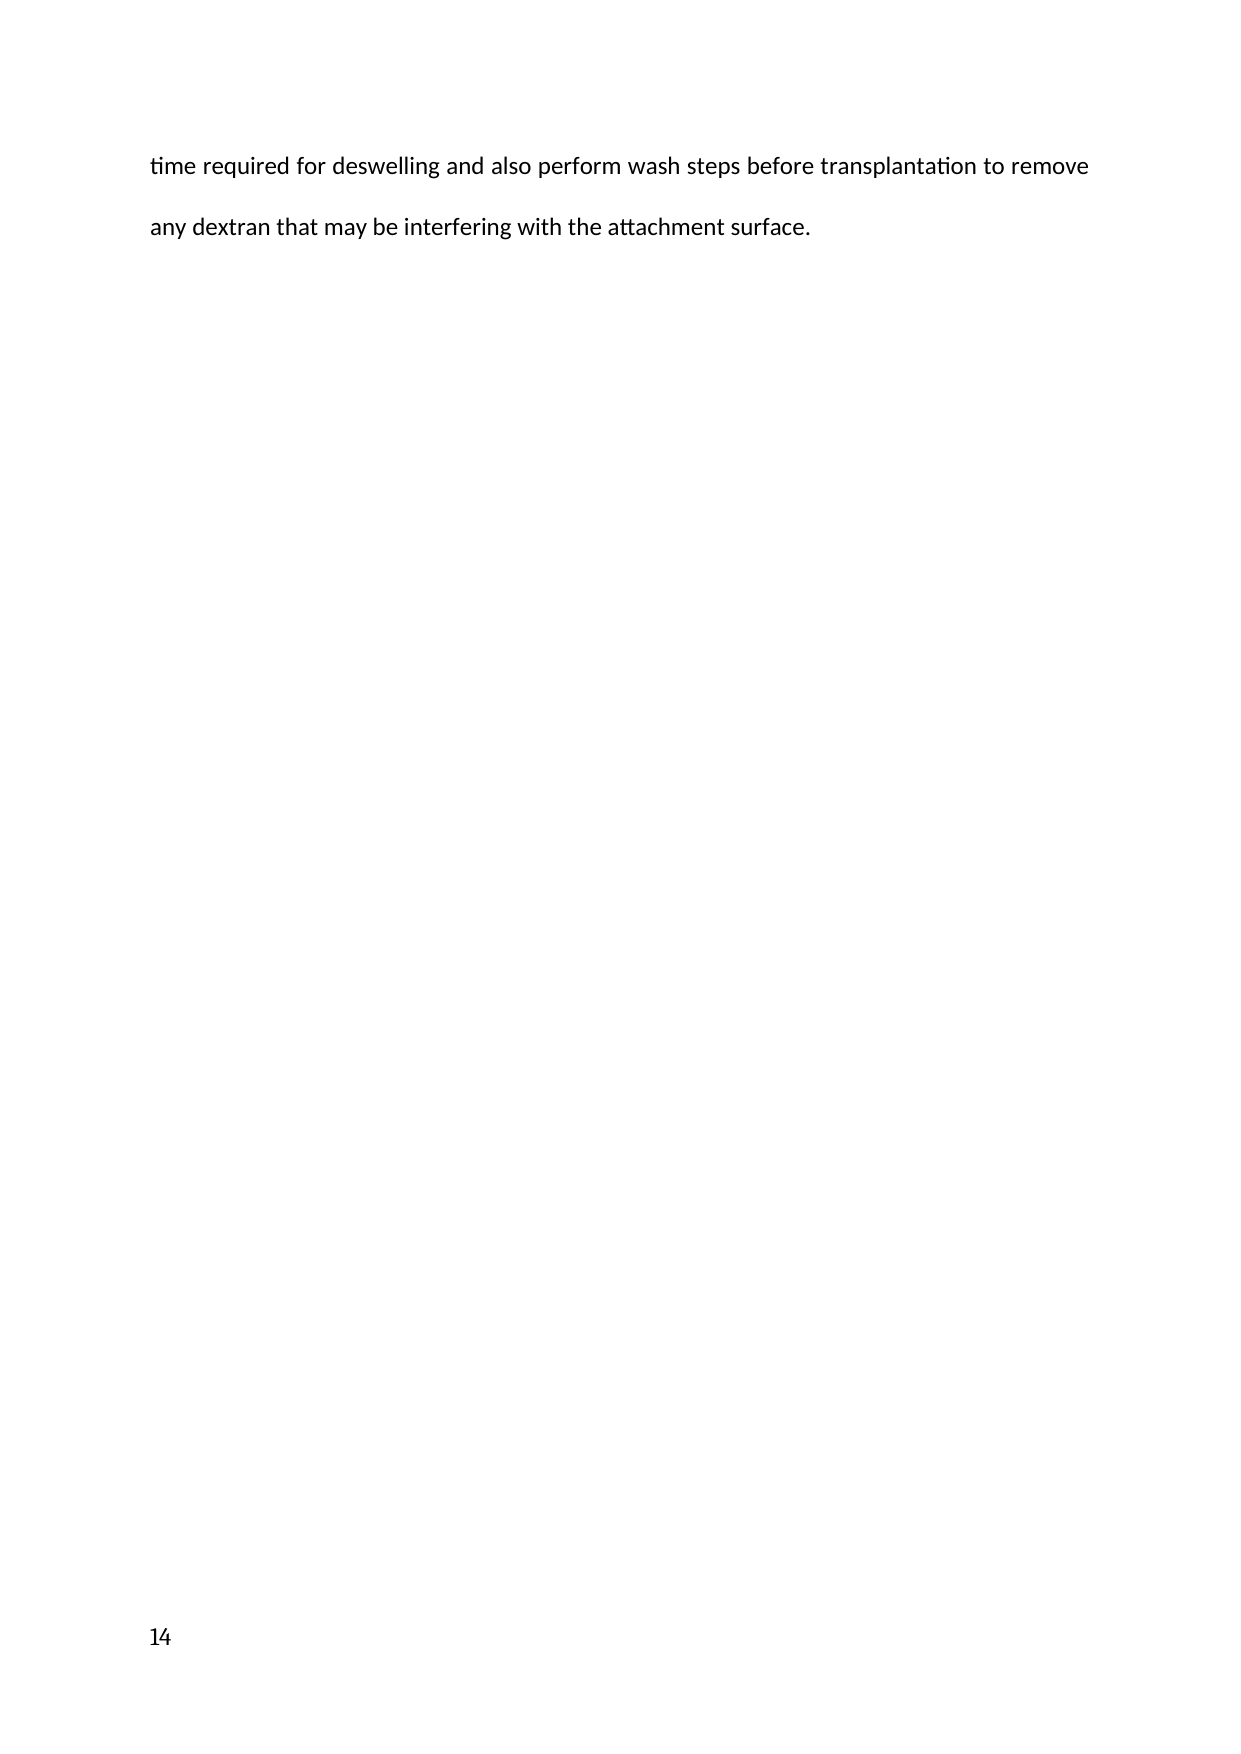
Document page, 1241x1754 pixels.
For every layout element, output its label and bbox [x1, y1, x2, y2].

text [150, 150, 1090, 242]
